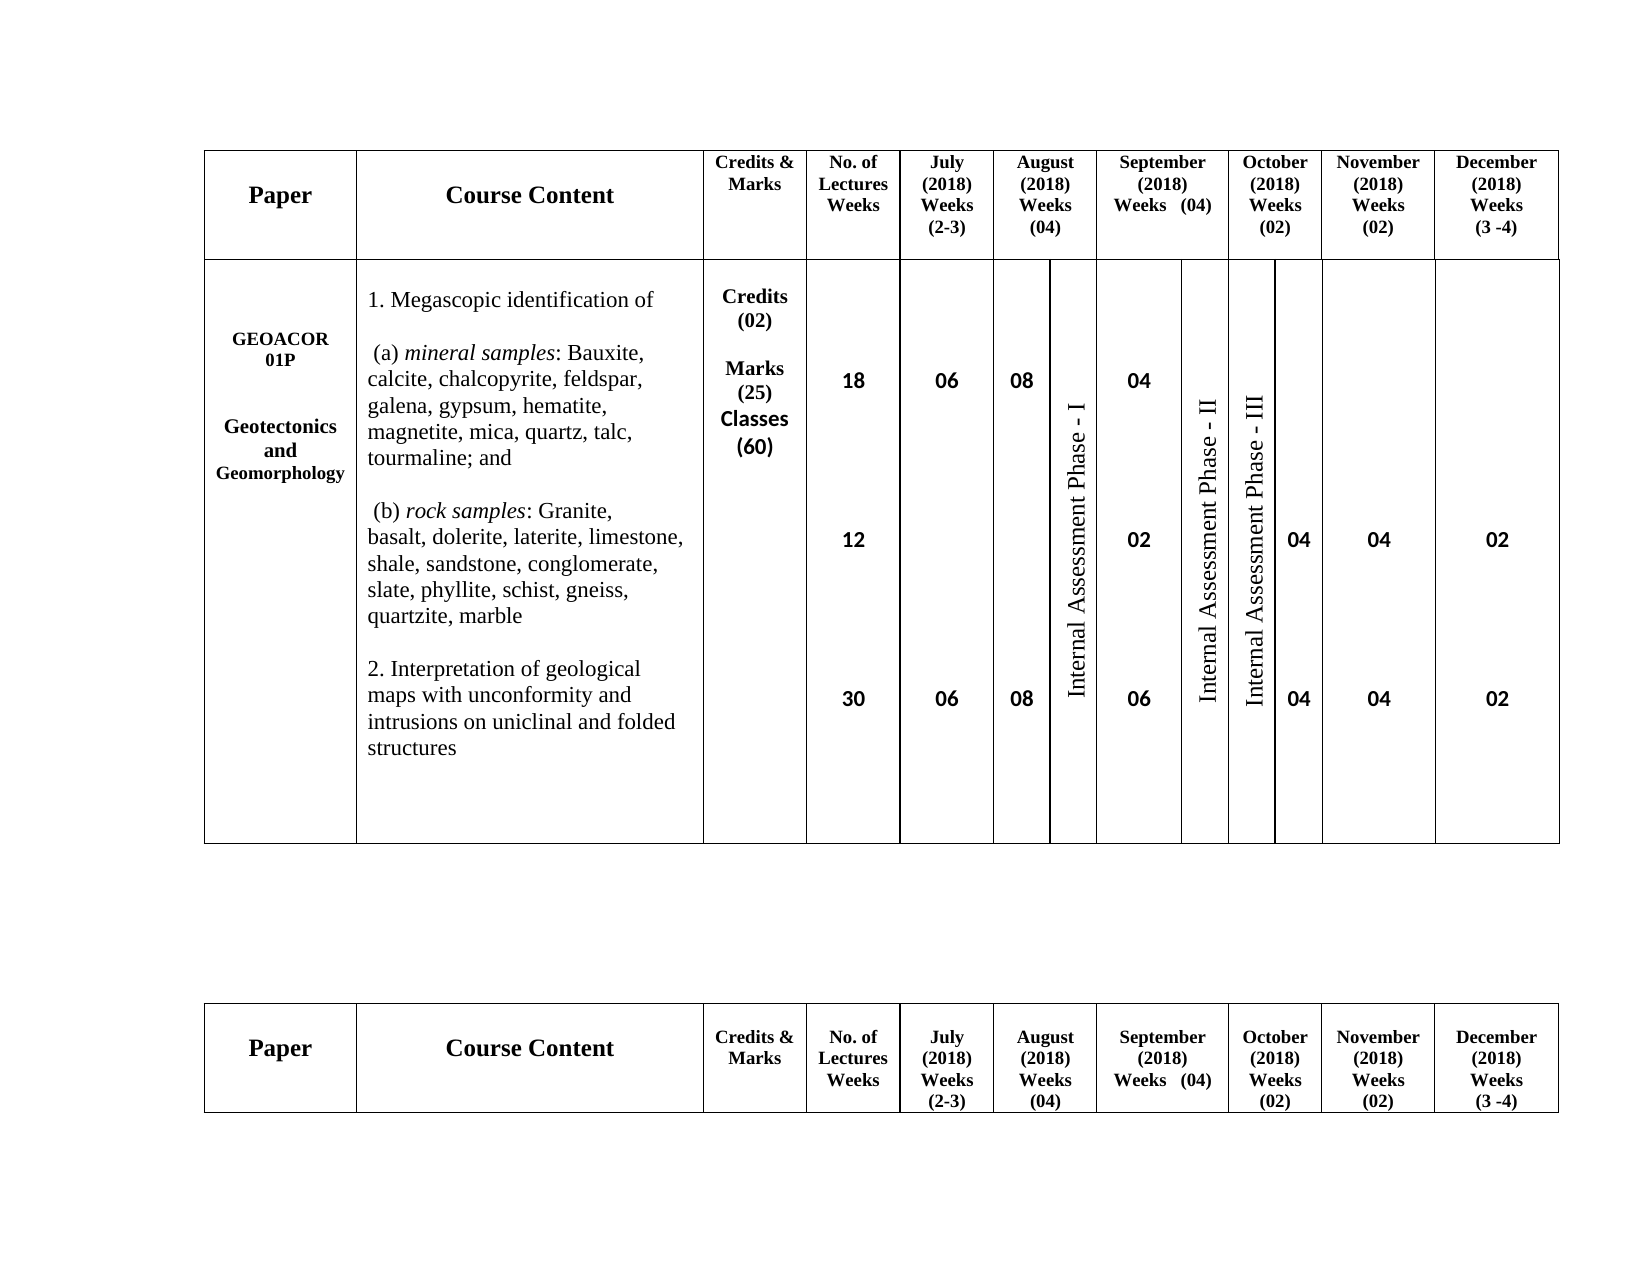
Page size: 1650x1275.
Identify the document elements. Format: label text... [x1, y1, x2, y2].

table_cell 1. Megascopic identification of (a) mineral samples: Bauxite, calcite, chalcopyrite, feldspar, galena, gypsum, hematite, magnetite, mica, quartz, talc, tourmaline; and (b) rock samples: Granite, basalt, dolerite, laterite, limestone, shale, sandstone, conglomerate, slate, phyllite, schist, gneiss, quartzite, marble 2. Interpretation of geological maps with unconformity and intrusions on uniclinal and folded structures [357, 260, 703, 843]
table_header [1097, 1004, 1228, 1112]
table_cell 18 12 30 [807, 260, 899, 843]
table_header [994, 1004, 1096, 1112]
table_header Credits & Marks [704, 151, 806, 259]
table_header October (2018) Weeks (02) [1229, 151, 1321, 259]
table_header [1435, 1004, 1558, 1112]
table_cell Internal Assessment Phase - I [1051, 260, 1096, 843]
table_cell Internal Assessment Phase - II [1182, 260, 1228, 843]
table_header September (2018) Weeks (04) [1097, 151, 1228, 259]
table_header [1322, 1004, 1434, 1112]
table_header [1229, 1004, 1321, 1112]
table_header Course Content [357, 151, 703, 259]
table_cell GEOACOR 01P Geotectonics and Geomorphology [205, 260, 356, 843]
table_cell Credits (02) Marks (25) Classes (60) [704, 260, 806, 843]
table_header Course Content [357, 1004, 703, 1112]
table_header Credits & Marks [704, 1004, 806, 1112]
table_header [901, 1004, 993, 1112]
table_header July (2018) Weeks (2-3) [901, 151, 993, 259]
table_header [807, 1004, 899, 1112]
table_header August (2018) Weeks (04) [994, 151, 1096, 259]
table_header November (2018) Weeks (02) [1322, 151, 1434, 259]
table_cell 06 06 [901, 260, 993, 843]
table_cell 02 02 [1436, 260, 1559, 843]
table_cell 08 08 [994, 260, 1049, 843]
table_header No. of Lectures Weeks [807, 151, 899, 259]
table_cell 04 02 06 [1097, 260, 1181, 843]
table_header Paper [205, 1004, 356, 1112]
table_cell 04 04 [1276, 260, 1322, 843]
table_header Paper [205, 151, 356, 259]
table_cell 04 04 [1323, 260, 1435, 843]
table_header December (2018) Weeks (3 -4) [1435, 151, 1558, 259]
table_cell Internal Assessment Phase - III [1229, 260, 1274, 843]
